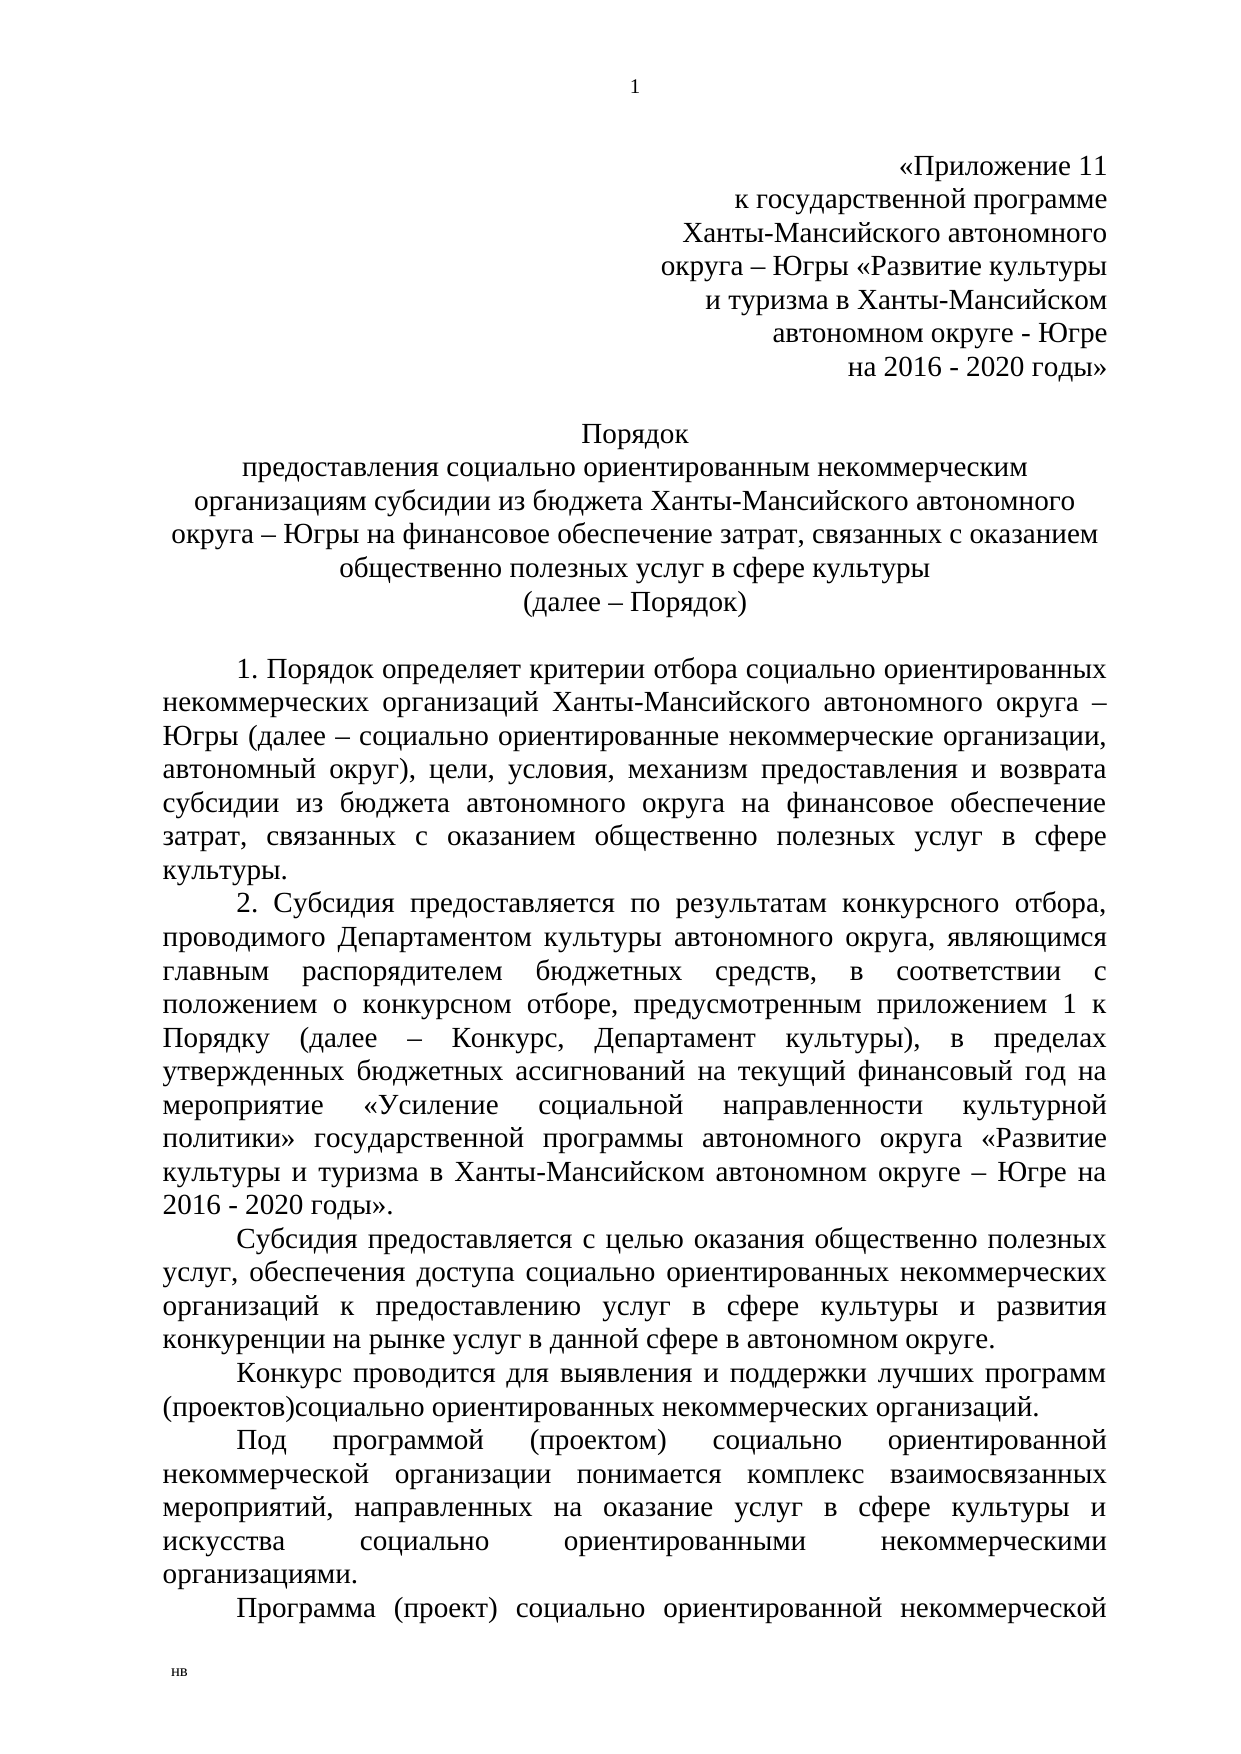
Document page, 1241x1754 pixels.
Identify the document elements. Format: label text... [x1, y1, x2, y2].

text Конкурс проводится для выявления и поддержки лучших программ (проектов)социально ориентированных некоммерческих организаций. [162, 1355, 1107, 1422]
text Под программой (проектом) социально ориентированной некоммерческой организации понимается комплекс взаимосвязанных мероприятий, направленных на оказание услуг в сфере культуры и искусства социально ориентированными некоммерческими организациями. [162, 1422, 1107, 1590]
text автономном округе - Югре [162, 315, 1107, 349]
text (далее – Порядок) [162, 584, 1107, 617]
text Порядок [162, 416, 1107, 449]
text Ханты-Мансийского автономного [162, 215, 1107, 248]
text округа – Югры «Развитие культуры [162, 248, 1107, 282]
text и туризма в Ханты-Мансийском [162, 282, 1107, 315]
text 2. Субсидия предоставляется по результатам конкурсного отбора, проводимого Департаментом культуры автономного округа, являющимся главным распорядителем бюджетных средств, в соответствии с положением о конкурсном отборе, предусмотренным приложением 1 к Порядку (далее – Конкурс, Департамент культуры), в пределах утвержденных бюджетных ассигнований на текущий финансовый год на мероприятие «Усиление социальной направленности культурной политики» государственной программы автономного округа «Развитие культуры и туризма в Ханты-Мансийском автономном округе – Югре на 2016 - 2020 годы». [162, 886, 1107, 1221]
text на 2016 - 2020 годы» [162, 349, 1107, 382]
text предоставления социально ориентированным некоммерческим организациям субсидии из бюджета Ханты-Мансийского автономного округа – Югры на финансовое обеспечение затрат, связанных с оказанием общественно полезных услуг в сфере культуры [162, 449, 1107, 584]
text Субсидия предоставляется с целью оказания общественно полезных услуг, обеспечения доступа социально ориентированных некоммерческих организаций к предоставлению услуг в сфере культуры и развития конкуренции на рынке услуг в данной сфере в автономном округе. [162, 1221, 1107, 1355]
text к государственной программе [162, 181, 1107, 215]
text 1. Порядок определяет критерии отбора социально ориентированных некоммерческих организаций Ханты-Мансийского автономного округа – Югры (далее – социально ориентированные некоммерческие организации, автономный округ), цели, условия, механизм предоставления и возврата субсидии из бюджета автономного округа на финансовое обеспечение затрат, связанных с оказанием общественно полезных услуг в сфере культуры. [162, 651, 1107, 886]
text «Приложение 11 [162, 148, 1107, 181]
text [162, 1590, 1107, 1623]
